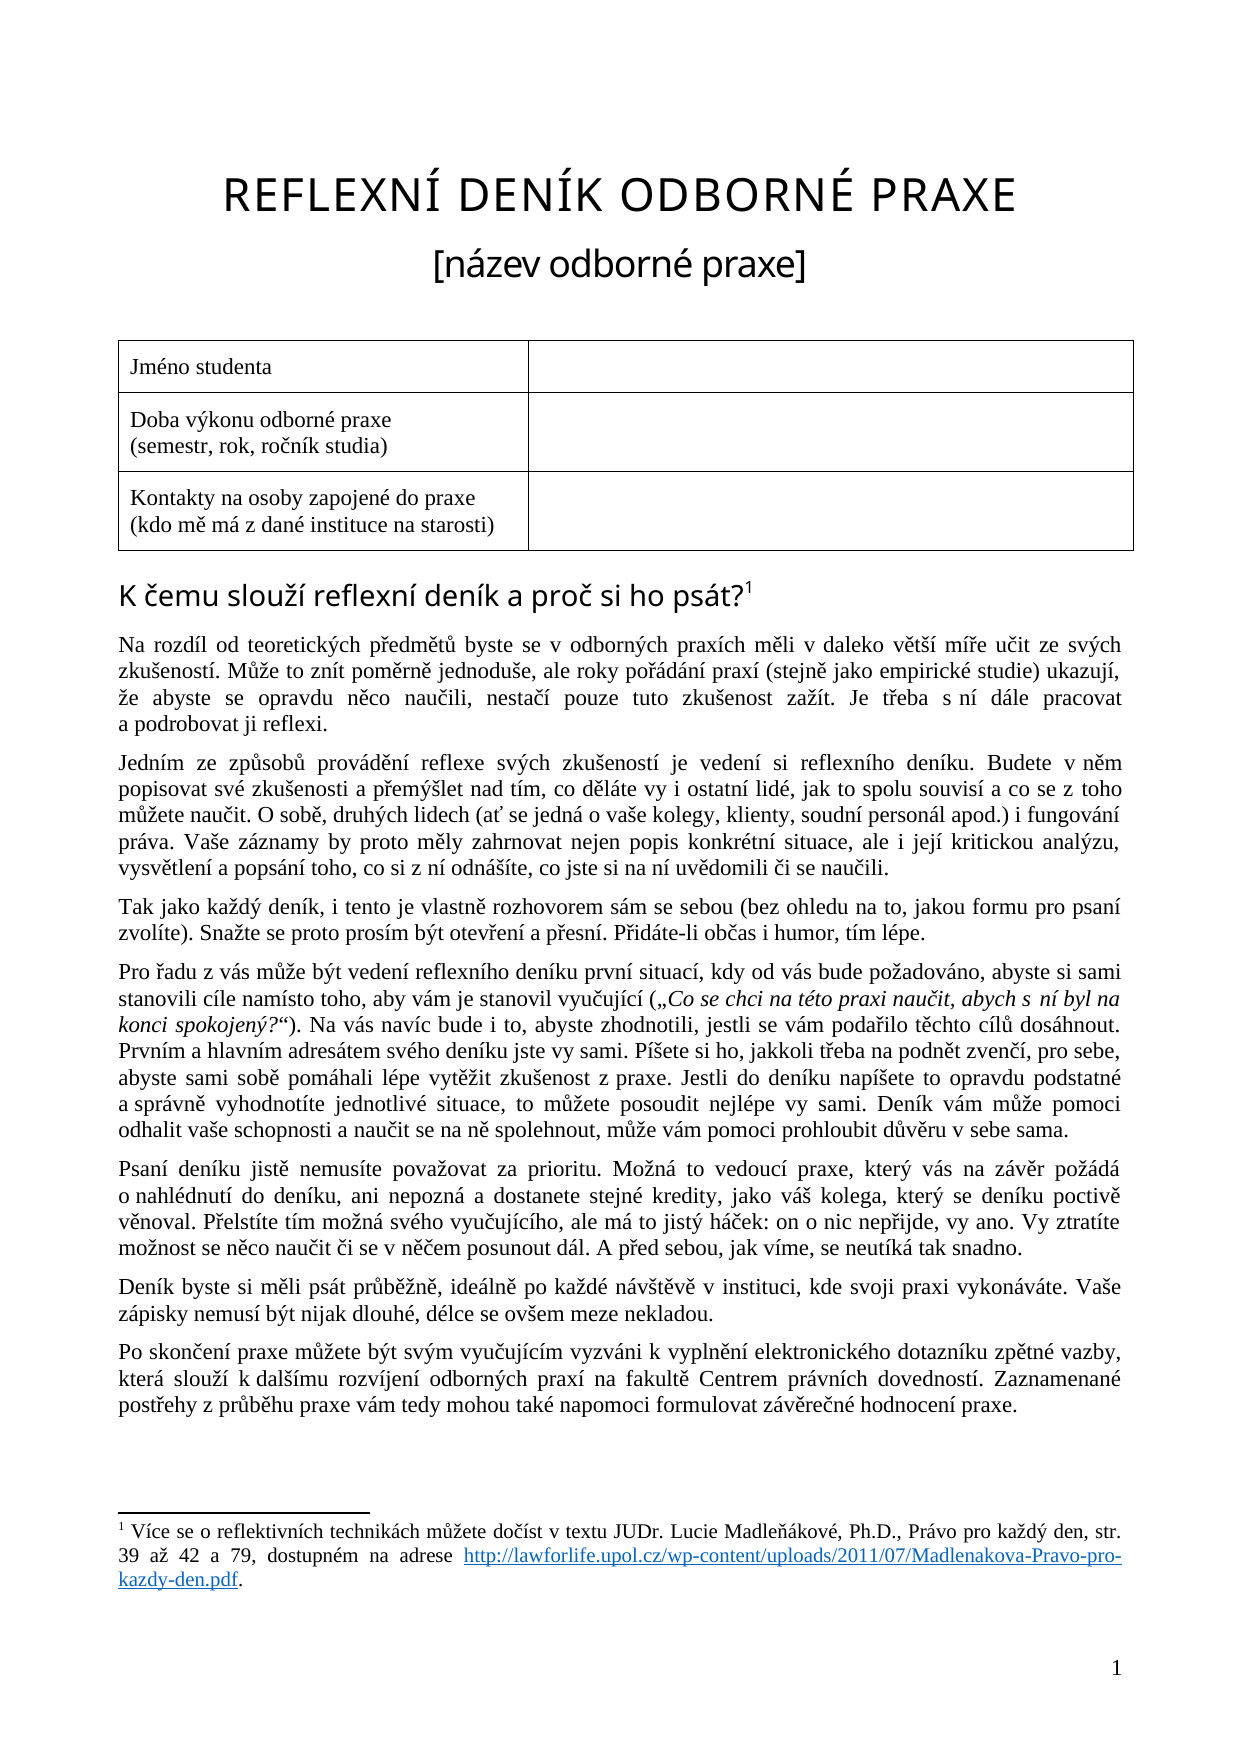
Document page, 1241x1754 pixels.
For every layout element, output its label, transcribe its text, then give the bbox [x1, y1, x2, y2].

table_cell Doba výkonu odborné praxe (semestr, rok, ročník studia) [119, 393, 528, 471]
text Pro řadu z vás může být vedení reflexního deníku první situací, kdy od vás bude požadováno, abyste si sami stanovili cíle namísto toho, aby vám je stanovil vyučující („Co se chci na této praxi naučit, abych s ní byl na konci spokojený?“). Na vás navíc bude i to, abyste zhodnotili, jestli se vám podařilo těchto cílů dosáhnout. Prvním a hlavním adresátem svého deníku jste vy sami. Píšete si ho, jakkoli třeba na podnět zvenčí, pro sebe, abyste sami sobě pomáhali lépe vytěžit zkušenost z praxe. Jestli do deníku napíšete to opravdu podstatné a správně vyhodnotíte jednotlivé situace, to můžete posoudit nejlépe vy sami. Deník vám může pomoci odhalit vaše schopnosti a naučit se na ně spolehnout, může vám pomoci prohloubit důvěru v sebe sama. [118, 958, 1122, 1143]
table_header Jméno studenta [119, 341, 528, 392]
text Jedním ze způsobů provádění reflexe svých zkušeností je vedení si reflexního deníku. Budete v něm popisovat své zkušenosti a přemýšlet nad tím, co děláte vy i ostatní lidé, jak to spolu souvisí a co se z toho můžete naučit. O sobě, druhých lidech (ať se jedná o vaše kolegy, klienty, soudní personál apod.) i fungování práva. Vaše záznamy by proto měly zahrnovat nejen popis konkrétní situace, ale i její kritickou analýzu, vysvětlení a popsání toho, co si z ní odnášíte, co jste si na ní uvědomili či se naučili. [118, 749, 1122, 881]
subtitle K čemu slouží reflexní deník a proč si ho psát? [118, 576, 1122, 615]
text Psaní deníku jistě nemusíte považovat za prioritu. Možná to vedoucí praxe, který vás na závěr požádá o nahlédnutí do deníku, ani nepozná a dostanete stejné kredity, jako váš kolega, který se deníku poctivě věnoval. Přelstíte tím možná svého vyučujícího, ale má to jistý háček: on o nic nepřijde, vy ano. Vy ztratíte možnost se něco naučit či se v něčem posunout dál. A před sebou, jak víme, se neutíká tak snadno. [118, 1155, 1122, 1261]
text Tak jako každý deník, i tento je vlastně rozhovorem sám se sebou (bez ohledu na to, jakou formu pro psaní zvolíte). Snažte se proto prosím být otevření a přesní. Přidáte-li občas i humor, tím lépe. [118, 893, 1122, 946]
title Reflexní deník odborné praxe [118, 162, 1122, 225]
title [název odborné praxe] [118, 237, 1122, 288]
text Po skončení praxe můžete být svým vyučujícím vyzváni k vyplnění elektronického dotazníku zpětné vazby, která slouží k dalšímu rozvíjení odborných praxí na fakultě Centrem právních dovedností. Zaznamenané postřehy z průběhu praxe vám tedy mohou také napomoci formulovat závěrečné hodnocení praxe. [118, 1338, 1122, 1417]
text Na rozdíl od teoretických předmětů byste se v odborných praxích měli v daleko větší míře učit ze svých zkušeností. Může to znít poměrně jednoduše, ale roky pořádání praxí (stejně jako empirické studie) ukazují, že abyste se opravdu něco naučili, nestačí pouze tuto zkušenost zažít. Je třeba s ní dále pracovat a podrobovat ji reflexi. [118, 631, 1122, 736]
table_cell [529, 393, 1133, 471]
table_cell [529, 472, 1133, 549]
table_header [529, 341, 1133, 392]
table_cell Kontakty na osoby zapojené do praxe (kdo mě má z dané instituce na starosti) [119, 472, 528, 549]
text Deník byste si měli psát průběžně, ideálně po každé návštěvě v instituci, kde svoji praxi vykonáváte. Vaše zápisky nemusí být nijak dlouhé, délce se ovšem meze nekladou. [118, 1273, 1122, 1326]
